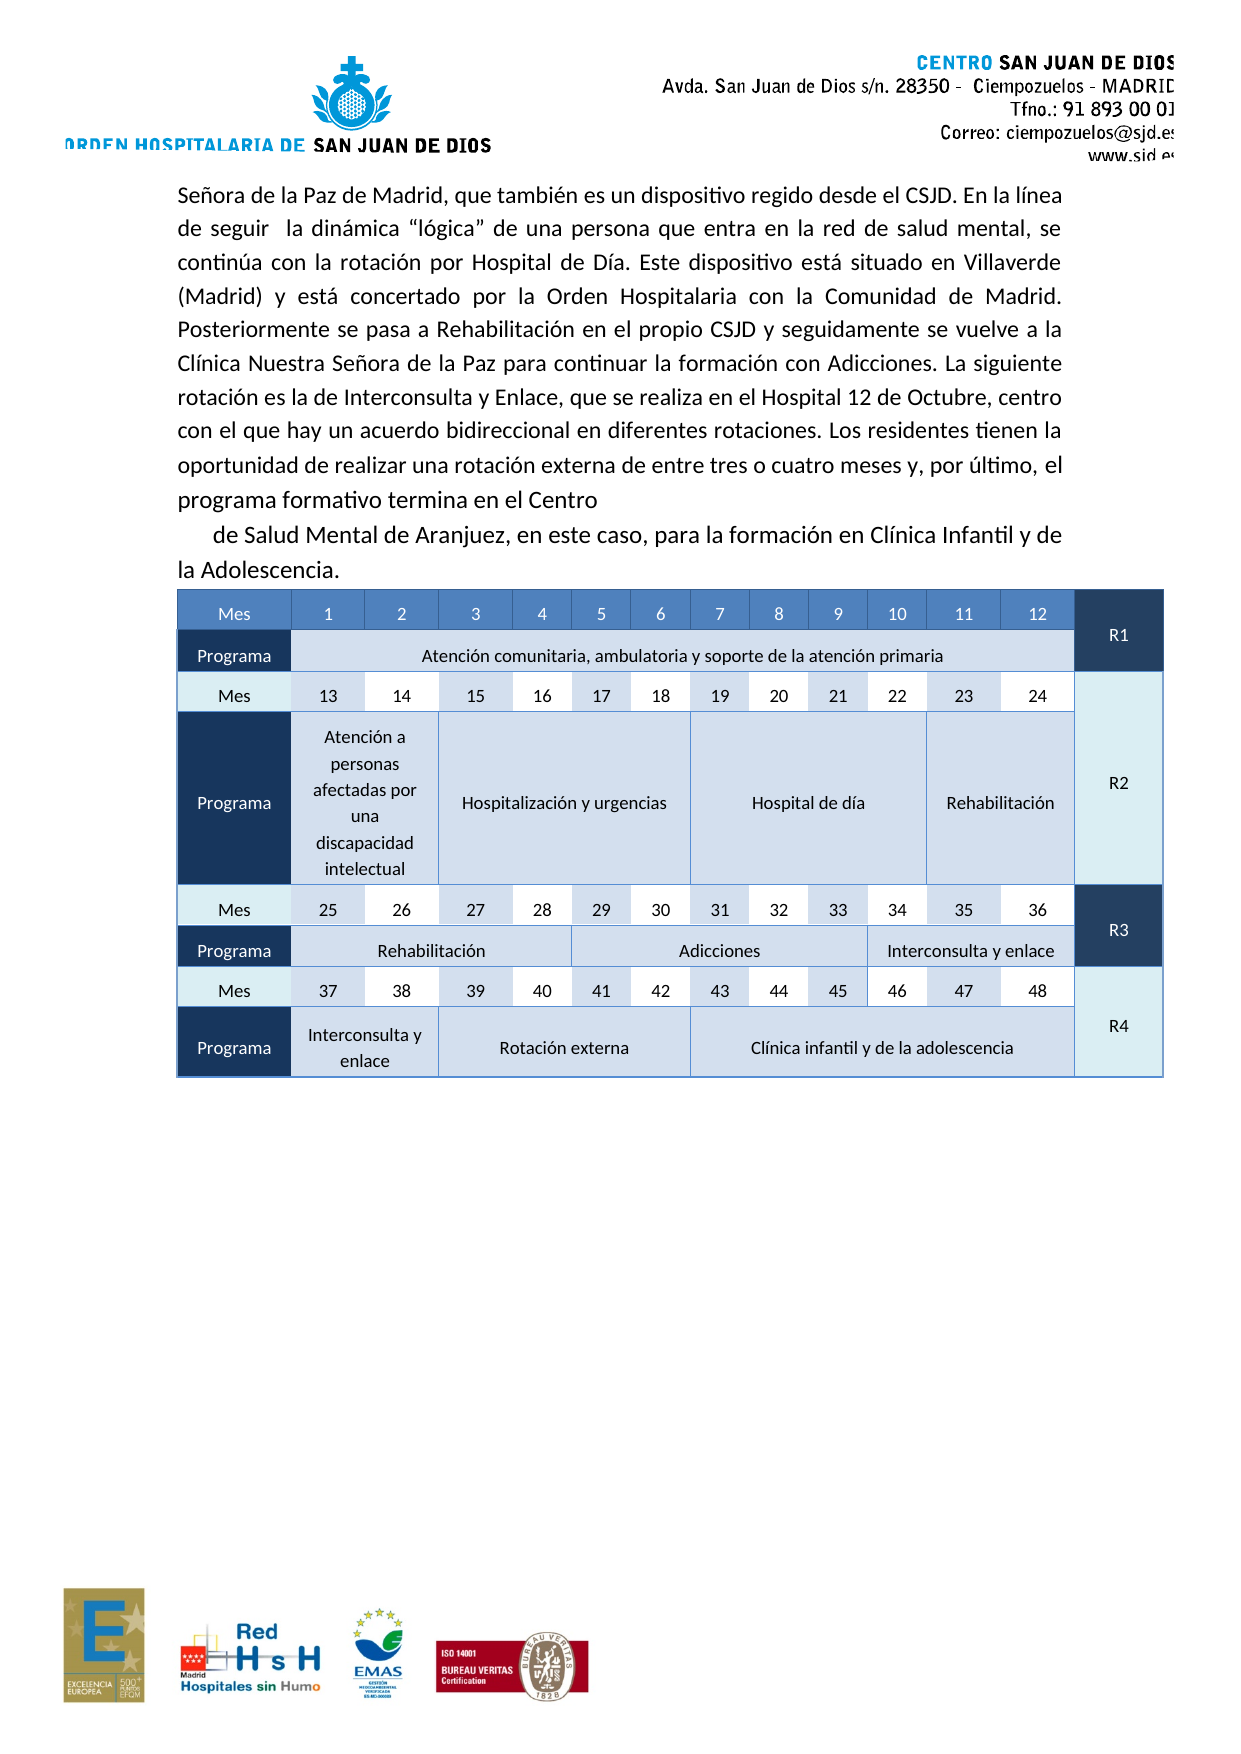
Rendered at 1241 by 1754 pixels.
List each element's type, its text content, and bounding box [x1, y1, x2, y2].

table_cell 48 [1001, 967, 1074, 1006]
table_cell Programa [178, 1007, 291, 1076]
table_cell R4 [1075, 967, 1162, 1076]
table_cell Mes [178, 672, 291, 711]
table_header 3 [439, 590, 512, 629]
table_cell 39 [439, 967, 513, 1006]
table_cell Interconsulta y enlace [291, 1007, 438, 1076]
table_cell 37 [291, 967, 365, 1006]
table_cell 32 [749, 885, 808, 924]
table_cell Interconsulta y enlace [868, 926, 1074, 966]
table_cell 18 [631, 672, 690, 711]
table_cell 28 [513, 885, 572, 924]
table_header 12 [1001, 590, 1074, 629]
table_cell 44 [749, 967, 808, 1006]
table_header 8 [750, 590, 808, 629]
table_header 1 [292, 590, 364, 629]
table_cell R3 [1075, 885, 1162, 966]
table_cell 27 [439, 885, 513, 924]
table_header 6 [631, 590, 690, 629]
table_cell 47 [927, 967, 1001, 1006]
table_cell 16 [513, 672, 572, 711]
table_cell 45 [808, 967, 867, 1006]
table_cell 20 [749, 672, 808, 711]
table_header 5 [572, 590, 630, 629]
table_header Mes [178, 590, 291, 629]
table_cell 41 [572, 967, 631, 1006]
table_cell 36 [1001, 885, 1074, 924]
table_header 7 [691, 590, 749, 629]
table_cell 29 [572, 885, 631, 924]
table_cell Hospital de día [691, 712, 926, 884]
table_cell 25 [291, 885, 365, 924]
table_cell Programa [178, 630, 291, 671]
table_cell Mes [178, 885, 291, 924]
table_cell Rehabilitación [927, 712, 1074, 884]
table_cell 30 [631, 885, 690, 924]
picture [52, 1574, 596, 1705]
table_header 9 [809, 590, 867, 629]
table_cell Atención a personas afectadas por una discapacidad intelectual [291, 712, 438, 884]
table_cell 22 [868, 672, 927, 711]
table_cell 31 [690, 885, 749, 924]
table_cell 35 [927, 885, 1001, 924]
table_cell Mes [178, 967, 291, 1006]
table_cell Rotación externa [439, 1007, 690, 1076]
table_cell 13 [291, 672, 365, 711]
table_cell 26 [365, 885, 438, 924]
table_cell 40 [513, 967, 572, 1006]
table_cell Rehabilitación [291, 926, 571, 966]
table_cell Clínica infantil y de la adolescencia [691, 1007, 1074, 1076]
table_cell 42 [631, 967, 690, 1006]
table_cell 33 [808, 885, 868, 924]
table_header 4 [513, 590, 571, 629]
table_cell 14 [365, 672, 438, 711]
table_cell 43 [690, 967, 749, 1006]
table_header 10 [868, 590, 926, 629]
table_cell Hospitalización y urgencias [439, 712, 690, 884]
table_header 2 [365, 590, 438, 629]
table_cell 23 [927, 672, 1001, 711]
table_cell 21 [808, 672, 868, 711]
table_cell R2 [1075, 672, 1162, 884]
table_cell Atención comunitaria, ambulatoria y soporte de la atención primaria [291, 630, 1074, 671]
table_cell Adicciones [572, 926, 867, 966]
table_cell Programa [178, 926, 291, 966]
table_cell 46 [868, 967, 927, 1006]
table_cell 38 [365, 967, 438, 1006]
table_cell 34 [868, 885, 927, 924]
table_cell 24 [1001, 672, 1074, 711]
table_cell Programa [178, 712, 291, 884]
table_header R1 [1075, 590, 1163, 671]
table_header 11 [927, 590, 1000, 629]
text de Salud Mental de Aranjuez, en este caso, para la formación en Clínica Infantil y de la Adolescencia. [177, 519, 1063, 584]
table_cell 19 [690, 672, 749, 711]
table_cell 15 [439, 672, 513, 711]
table_cell 17 [572, 672, 631, 711]
